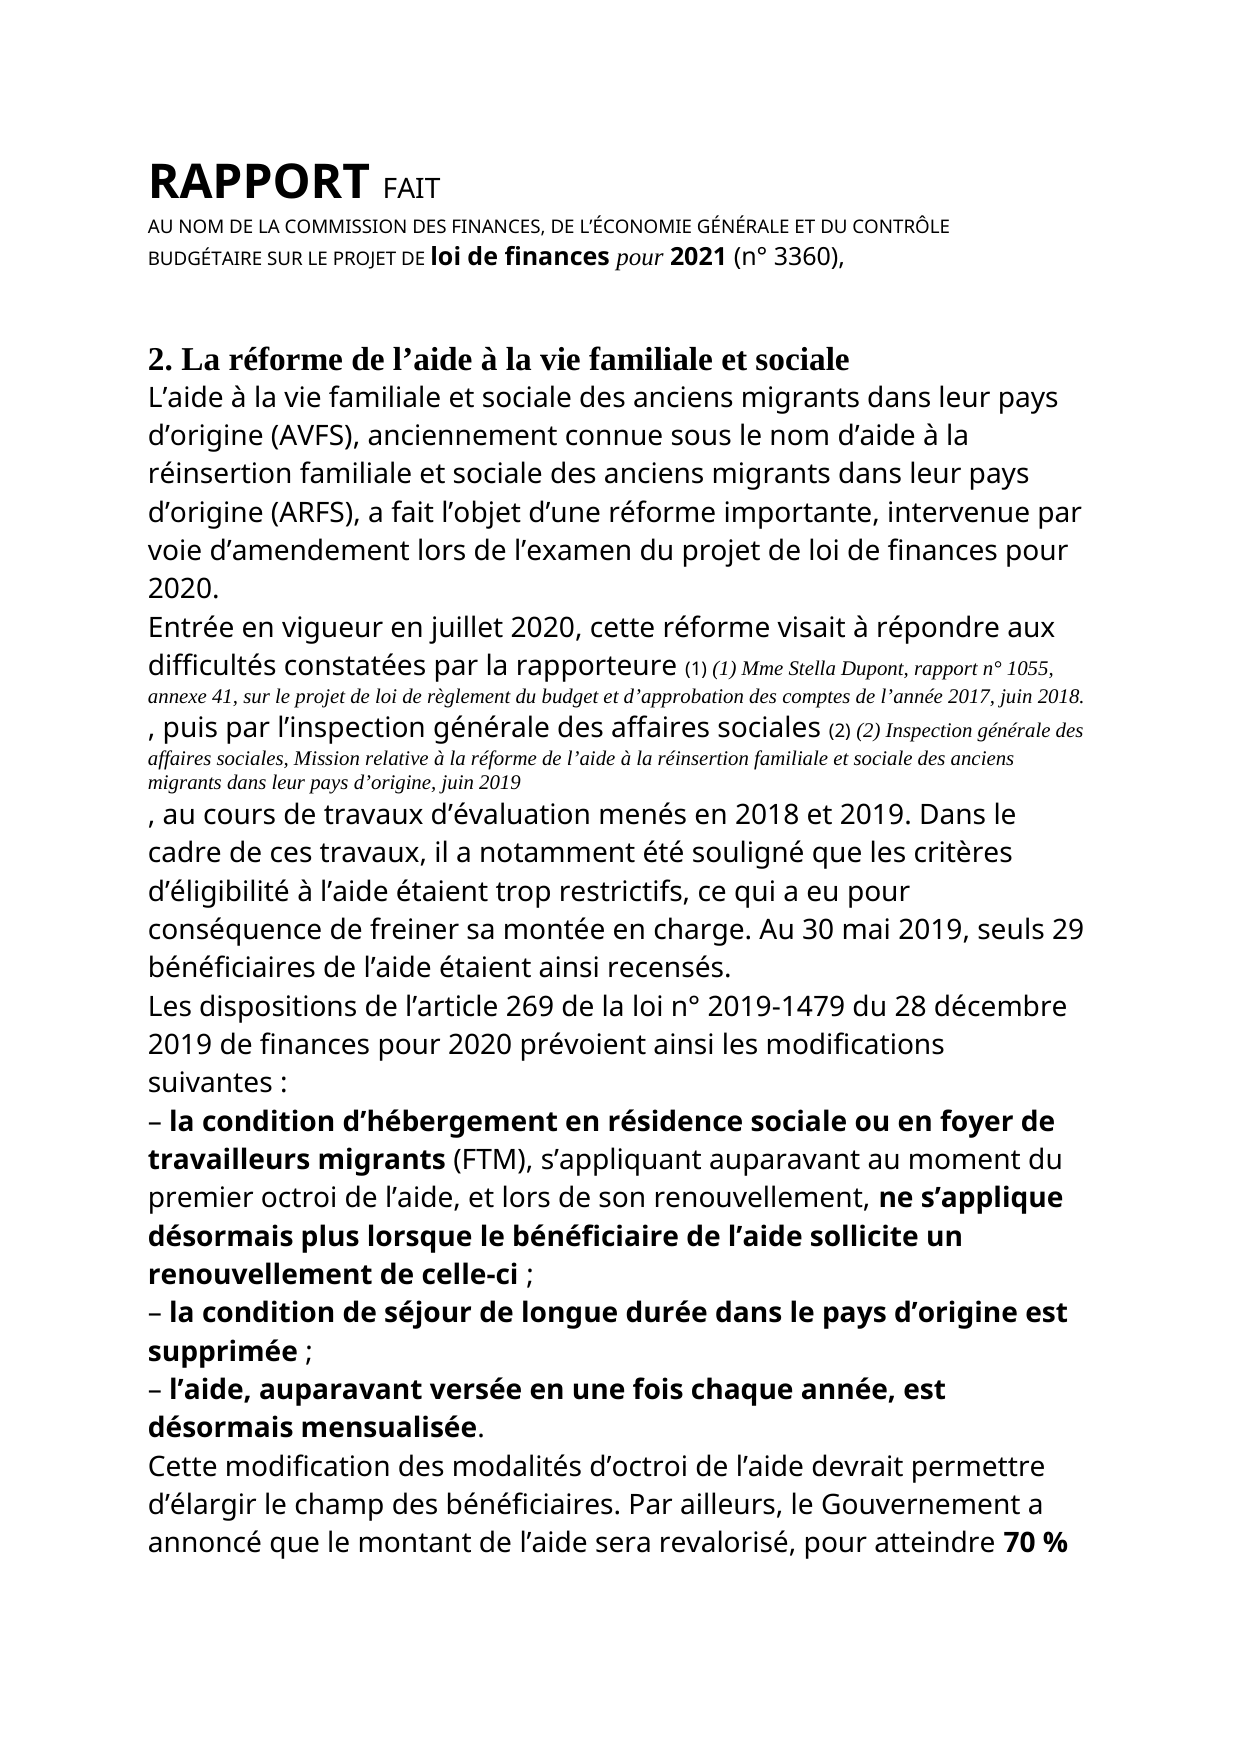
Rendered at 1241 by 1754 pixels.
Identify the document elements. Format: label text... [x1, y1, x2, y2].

text BUDGÉTAIRE SUR LE PROJET DE loi de finances pour 2021 (n° 3360), [148, 238, 1093, 272]
text Entrée en vigueur en juillet 2020, cette réforme visait à répondre aux difficultés constatées par la rapporteure (1) (1) Mme Stella Dupont, rapport n° 1055, annexe 41, sur le projet de loi de règlement du budget et d’approbation des comptes de l’année 2017, juin 2018. [148, 607, 1093, 708]
text – la condition de séjour de longue durée dans le pays d’origine est supprimée ; [148, 1293, 1093, 1369]
text , puis par l’inspection générale des affaires sociales (2) (2) Inspection générale des affaires sociales, Mission relative à la réforme de l’aide à la réinsertion familiale et sociale des anciens migrants dans leur pays d’origine, juin 2019 [148, 708, 1093, 794]
text – la condition d’hébergement en résidence sociale ou en foyer de travailleurs migrants (FTM), s’appliquant auparavant au moment du premier octroi de l’aide, et lors de son renouvellement, ne s’applique désormais plus lorsque le bénéficiaire de l’aide sollicite un renouvellement de celle-ci ; [148, 1101, 1093, 1293]
text 2. La réforme de l’aide à la vie familiale et sociale [148, 339, 1093, 377]
text Les dispositions de l’article 269 de la loi n° 2019-1479 du 28 décembre 2019 de finances pour 2020 prévoient ainsi les modifications suivantes : [148, 986, 1093, 1101]
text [148, 1446, 1093, 1561]
text , au cours de travaux d’évaluation menés en 2018 et 2019. Dans le cadre de ces travaux, il a notamment été souligné que les critères d’éligibilité à l’aide étaient trop restrictifs, ce qui a eu pour conséquence de freiner sa montée en charge. Au 30 mai 2019, seuls 29 bénéficiaires de l’aide étaient ainsi recensés. [148, 794, 1093, 986]
text AU NOM DE LA COMMISSION DES FINANCES, DE L’ÉCONOMIE GÉNÉRALE ET DU CONTRÔLE [148, 213, 1093, 238]
text – l’aide, auparavant versée en une fois chaque année, est désormais mensualisée. [148, 1369, 1093, 1446]
text L’aide à la vie familiale et sociale des anciens migrants dans leur pays d’origine (AVFS), anciennement connue sous le nom d’aide à la réinsertion familiale et sociale des anciens migrants dans leur pays d’origine (ARFS), a fait l’objet d’une réforme importante, intervenue par voie d’amendement lors de l’examen du projet de loi de finances pour 2020. [148, 377, 1093, 607]
text RAPPORT FAIT [148, 148, 1093, 213]
